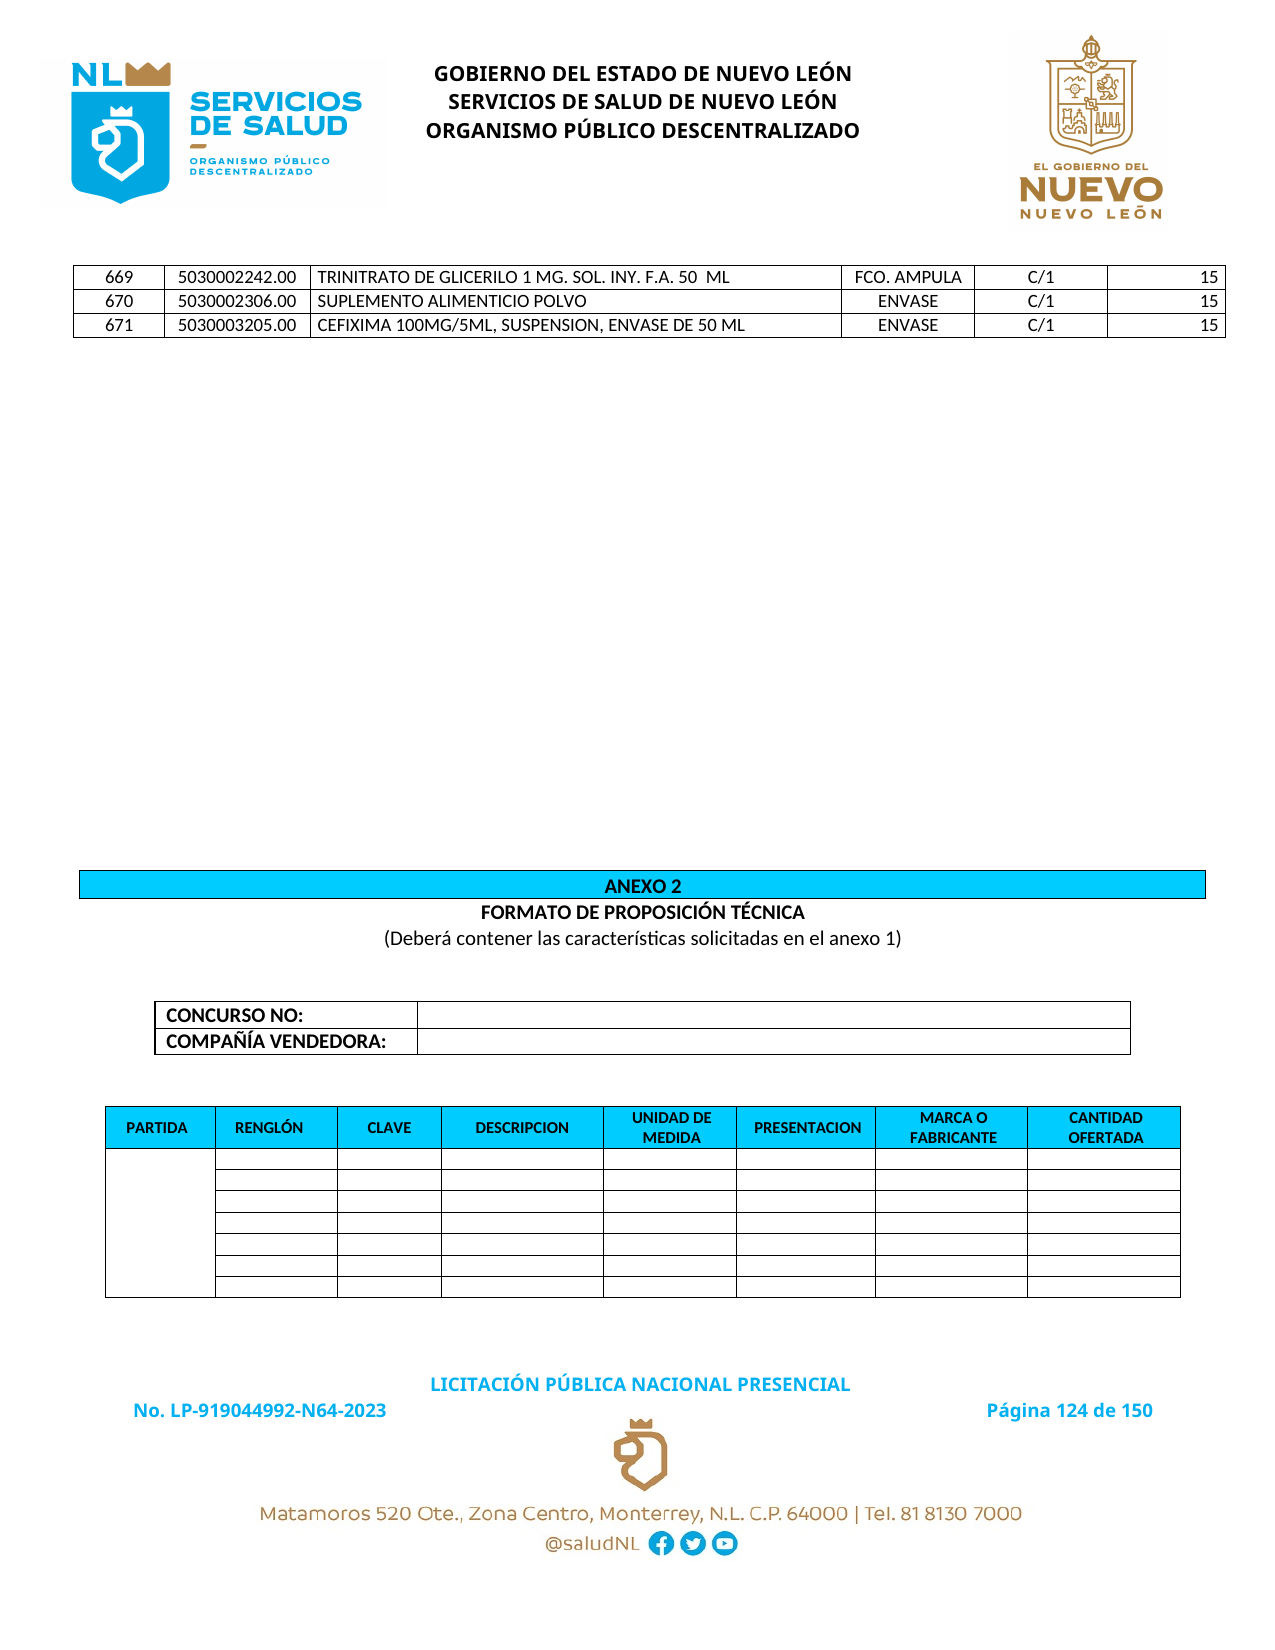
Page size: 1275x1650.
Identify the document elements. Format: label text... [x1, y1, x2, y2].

picture [1008, 30, 1169, 231]
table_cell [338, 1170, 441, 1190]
picture [0, 1401, 1272, 1571]
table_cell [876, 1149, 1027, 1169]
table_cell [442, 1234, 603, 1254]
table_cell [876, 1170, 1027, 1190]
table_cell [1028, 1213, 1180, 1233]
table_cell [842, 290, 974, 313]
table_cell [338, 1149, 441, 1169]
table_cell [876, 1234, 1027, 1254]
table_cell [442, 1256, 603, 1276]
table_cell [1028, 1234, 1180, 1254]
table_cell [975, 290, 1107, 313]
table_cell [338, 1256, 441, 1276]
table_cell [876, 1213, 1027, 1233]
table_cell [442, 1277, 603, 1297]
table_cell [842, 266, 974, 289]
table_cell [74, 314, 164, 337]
text (Deberá contener las características solicitadas en el anexo 1) [89, 925, 1197, 950]
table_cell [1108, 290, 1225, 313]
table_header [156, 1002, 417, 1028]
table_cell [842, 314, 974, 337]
text ANEXO 2 [80, 871, 1205, 898]
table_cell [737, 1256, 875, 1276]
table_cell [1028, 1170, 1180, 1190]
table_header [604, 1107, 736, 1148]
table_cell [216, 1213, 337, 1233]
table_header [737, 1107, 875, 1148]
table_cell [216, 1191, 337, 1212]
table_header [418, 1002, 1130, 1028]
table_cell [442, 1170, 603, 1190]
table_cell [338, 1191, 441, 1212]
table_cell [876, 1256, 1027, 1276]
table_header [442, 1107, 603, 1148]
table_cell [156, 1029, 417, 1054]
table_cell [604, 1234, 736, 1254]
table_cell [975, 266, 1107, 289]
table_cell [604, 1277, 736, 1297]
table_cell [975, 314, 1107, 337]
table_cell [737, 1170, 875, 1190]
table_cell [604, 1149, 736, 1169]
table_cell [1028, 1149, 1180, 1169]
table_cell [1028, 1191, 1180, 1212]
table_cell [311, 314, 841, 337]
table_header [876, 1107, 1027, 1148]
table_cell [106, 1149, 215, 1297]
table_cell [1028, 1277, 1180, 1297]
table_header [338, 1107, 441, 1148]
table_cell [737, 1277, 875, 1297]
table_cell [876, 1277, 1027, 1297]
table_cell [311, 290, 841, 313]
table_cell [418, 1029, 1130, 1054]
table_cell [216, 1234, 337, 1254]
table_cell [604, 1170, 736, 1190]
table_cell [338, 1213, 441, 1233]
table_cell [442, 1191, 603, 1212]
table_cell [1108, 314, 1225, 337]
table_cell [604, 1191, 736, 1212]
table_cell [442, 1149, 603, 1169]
picture [38, 58, 388, 209]
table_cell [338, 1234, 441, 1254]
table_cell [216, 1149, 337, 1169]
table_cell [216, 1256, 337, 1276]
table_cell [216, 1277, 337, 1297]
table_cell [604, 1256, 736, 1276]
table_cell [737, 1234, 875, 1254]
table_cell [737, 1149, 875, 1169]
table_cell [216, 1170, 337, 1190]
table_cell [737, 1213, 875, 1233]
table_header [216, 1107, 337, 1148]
text FORMATO DE PROPOSICIÓN TÉCNICA [89, 899, 1197, 925]
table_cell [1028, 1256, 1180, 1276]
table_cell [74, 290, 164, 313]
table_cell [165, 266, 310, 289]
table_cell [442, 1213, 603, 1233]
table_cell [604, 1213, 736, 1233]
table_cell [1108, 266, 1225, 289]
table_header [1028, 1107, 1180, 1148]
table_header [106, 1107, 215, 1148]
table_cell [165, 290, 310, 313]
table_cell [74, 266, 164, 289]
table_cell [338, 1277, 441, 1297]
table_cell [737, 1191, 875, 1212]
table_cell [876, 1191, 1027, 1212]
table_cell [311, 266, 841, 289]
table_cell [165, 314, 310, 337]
